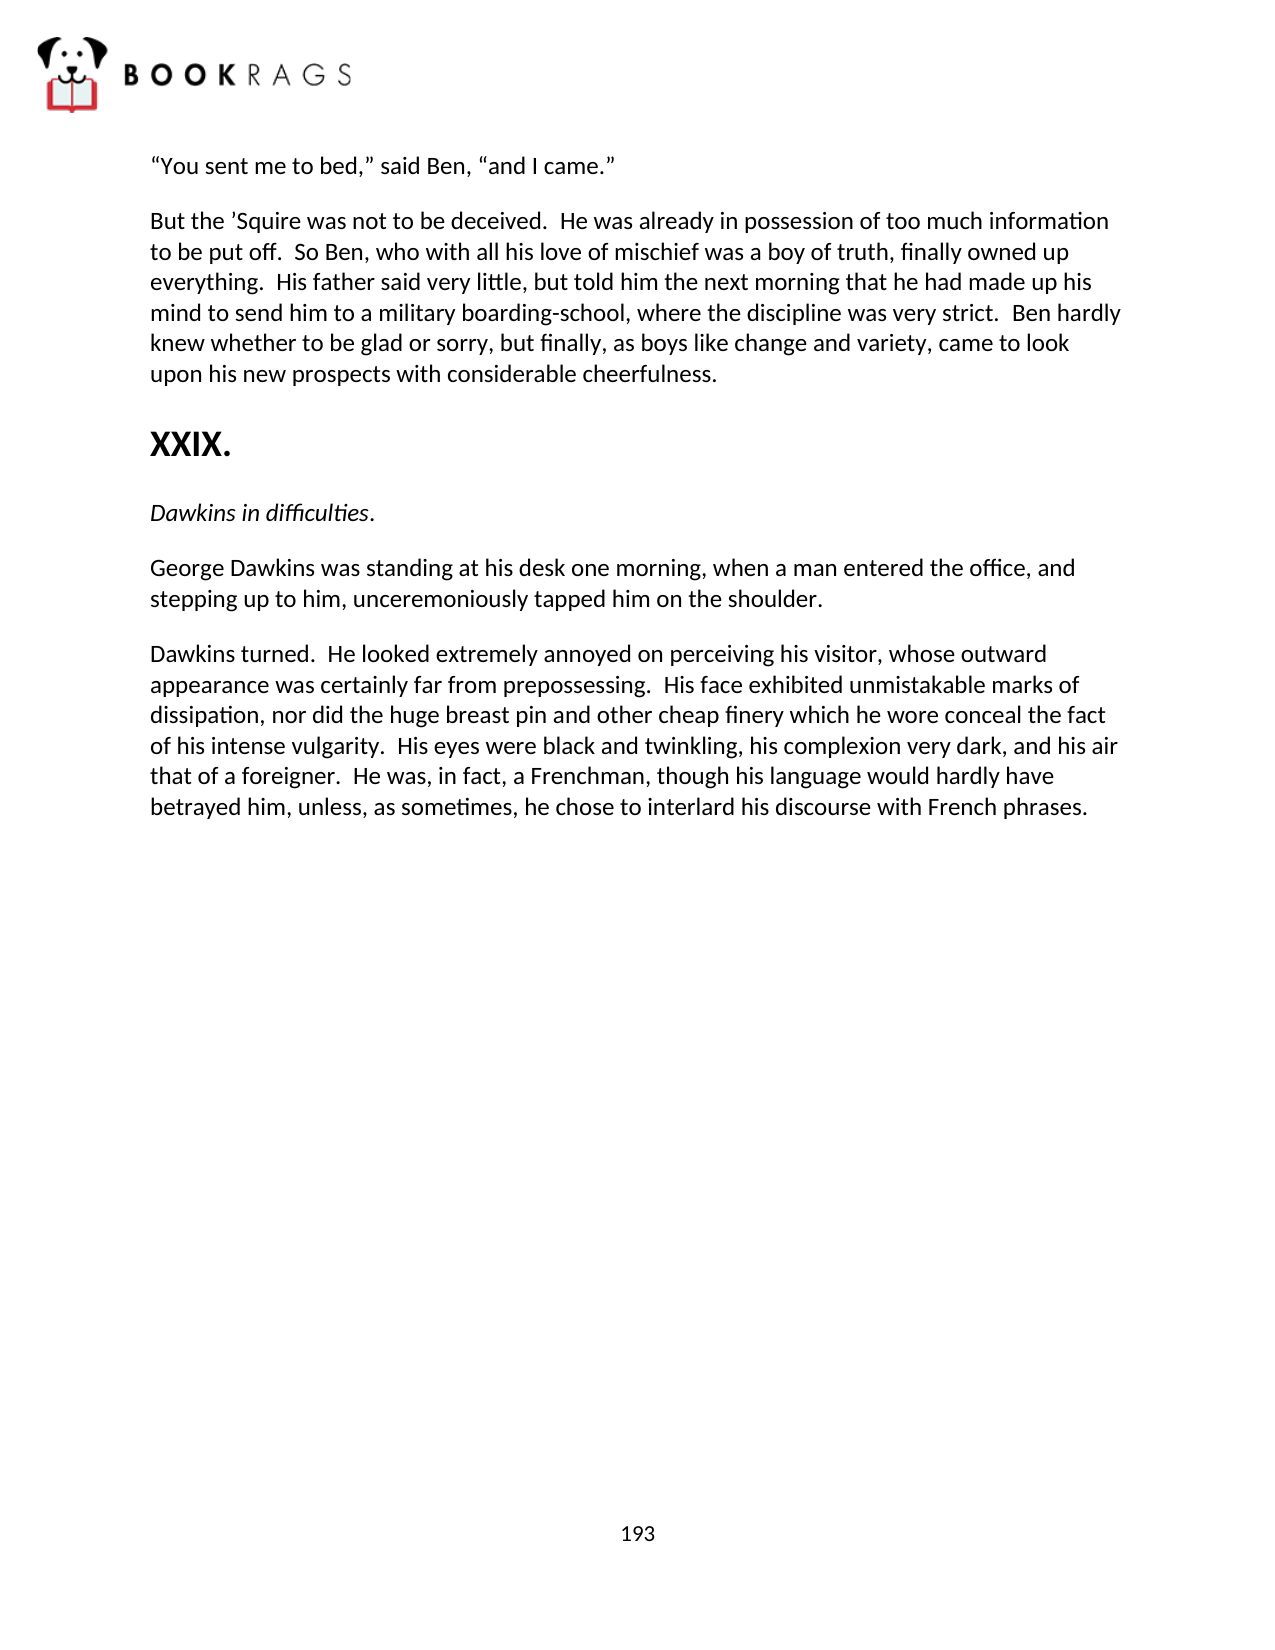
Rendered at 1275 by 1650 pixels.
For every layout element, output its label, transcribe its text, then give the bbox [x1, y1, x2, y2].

text George Dawkins was standing at his desk one morning, when a man entered the office, and stepping up to him, unceremoniously tapped him on the shoulder. [150, 552, 1125, 613]
text Dawkins turned. He looked extremely annoyed on perceiving his visitor, whose outward appearance was certainly far from prepossessing. His face exhibited unmistakable marks of dissipation, nor did the huge breast pin and other cheap finery which he wore conceal the fact of his intense vulgarity. His eyes were black and twinkling, his complexion very dark, and his air that of a foreigner. He was, in fact, a Frenchman, though his language would hardly have betrayed him, unless, as sometimes, he chose to interlard his discourse with French phrases. [150, 638, 1125, 821]
text XXIX. [150, 420, 1125, 466]
text “You sent me to bed,” said Ben, “and I came.” [150, 150, 1125, 181]
text Dawkins in difficulties. [150, 497, 1125, 527]
text But the ’Squire was not to be deceived. He was already in possession of too much information to be put off. So Ben, who with all his love of mischief was a boy of truth, finally owned up everything. His father said very little, but told him the next morning that he had made up his mind to send him to a military boarding-school, where the discipline was very strict. Ben hardly knew whether to be glad or sorry, but finally, as boys like change and variety, came to look upon his new prospects with considerable cheerfulness. [150, 206, 1125, 389]
picture [37, 37, 351, 113]
